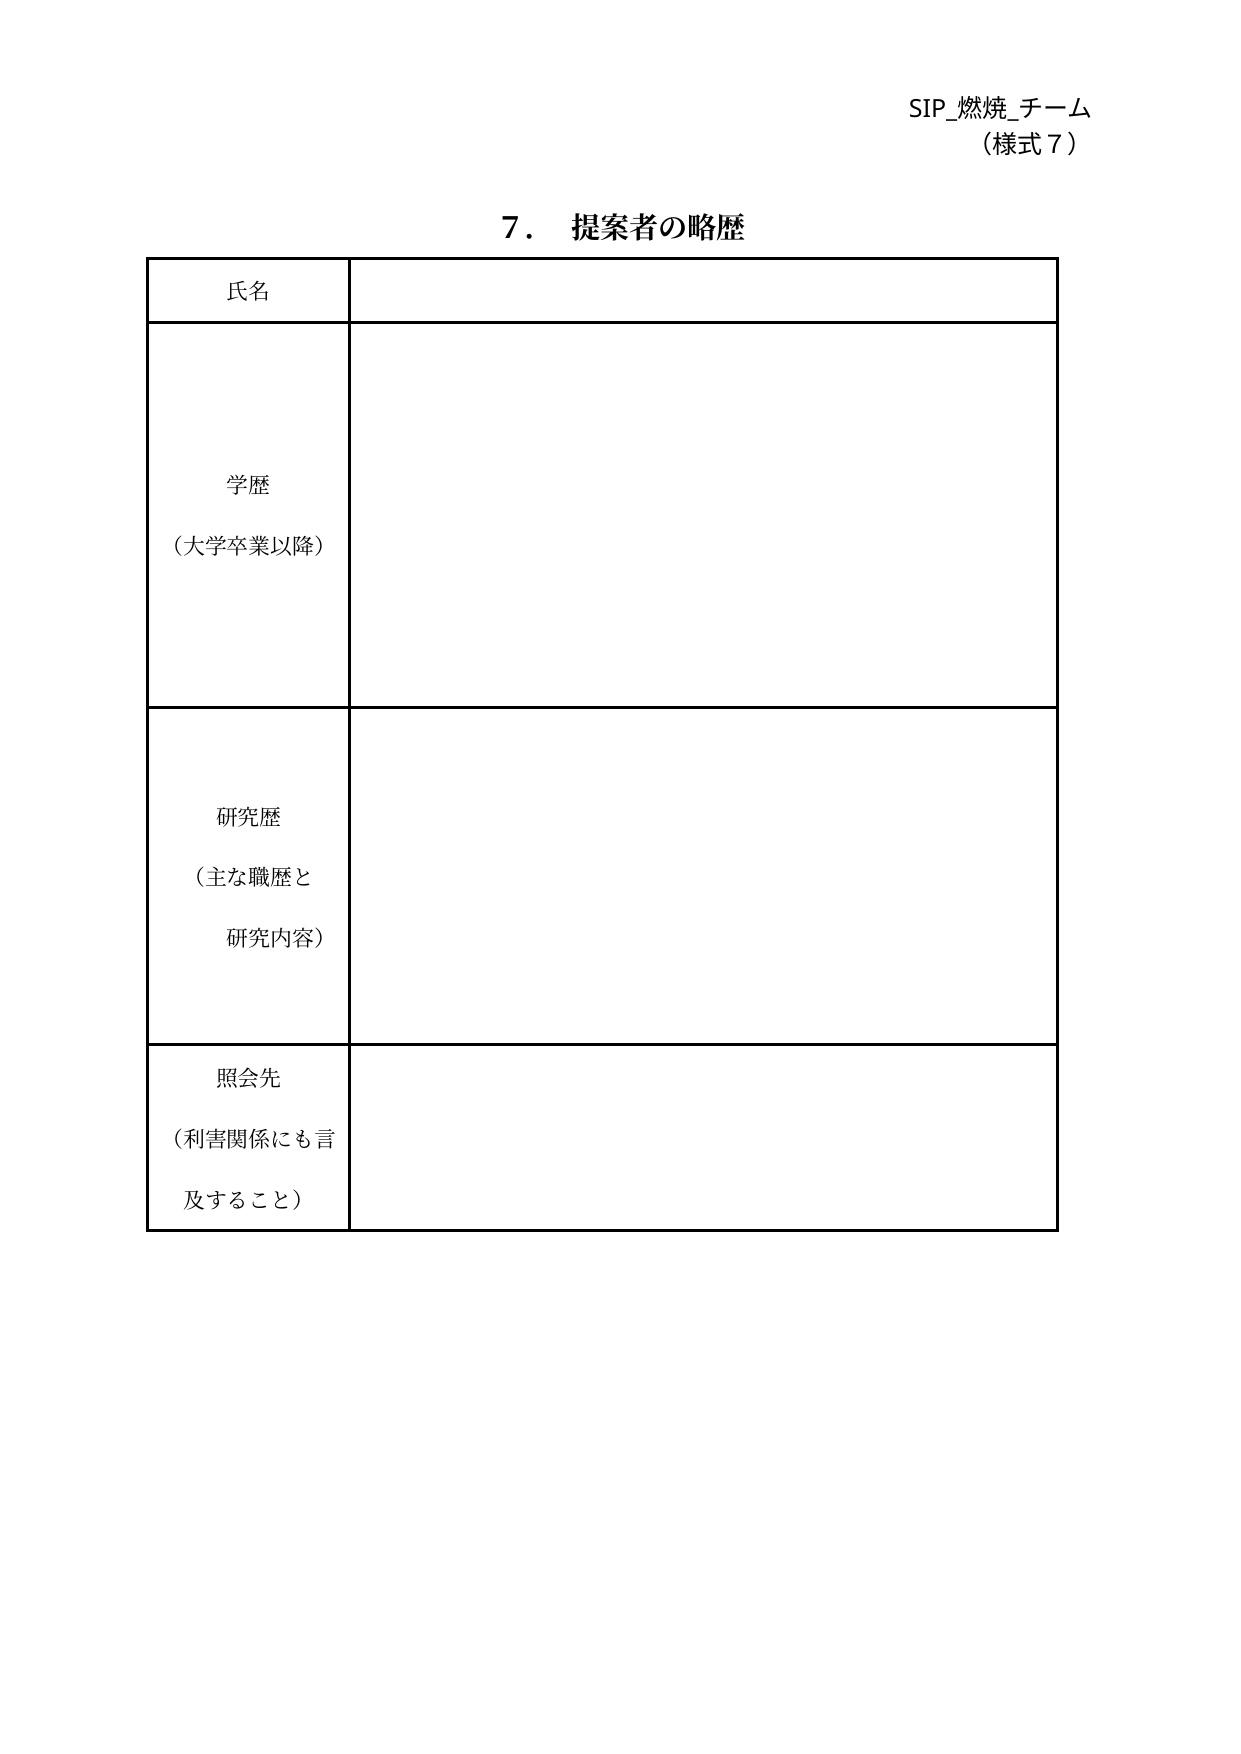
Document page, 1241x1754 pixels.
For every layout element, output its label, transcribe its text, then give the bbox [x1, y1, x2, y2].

table_cell [351, 324, 1056, 706]
table_header [351, 260, 1056, 321]
table_cell 照会先 （利害関係にも言及すること） [149, 1046, 348, 1229]
list 提案者の略歴 [191, 196, 1050, 257]
table_cell [351, 1046, 1056, 1229]
table_cell 研究歴 （主な職歴と 研究内容） [149, 709, 348, 1043]
table_cell 学歴 （大学卒業以降） [149, 324, 348, 706]
table_header 氏名 [149, 260, 348, 321]
table_cell [351, 709, 1056, 1043]
